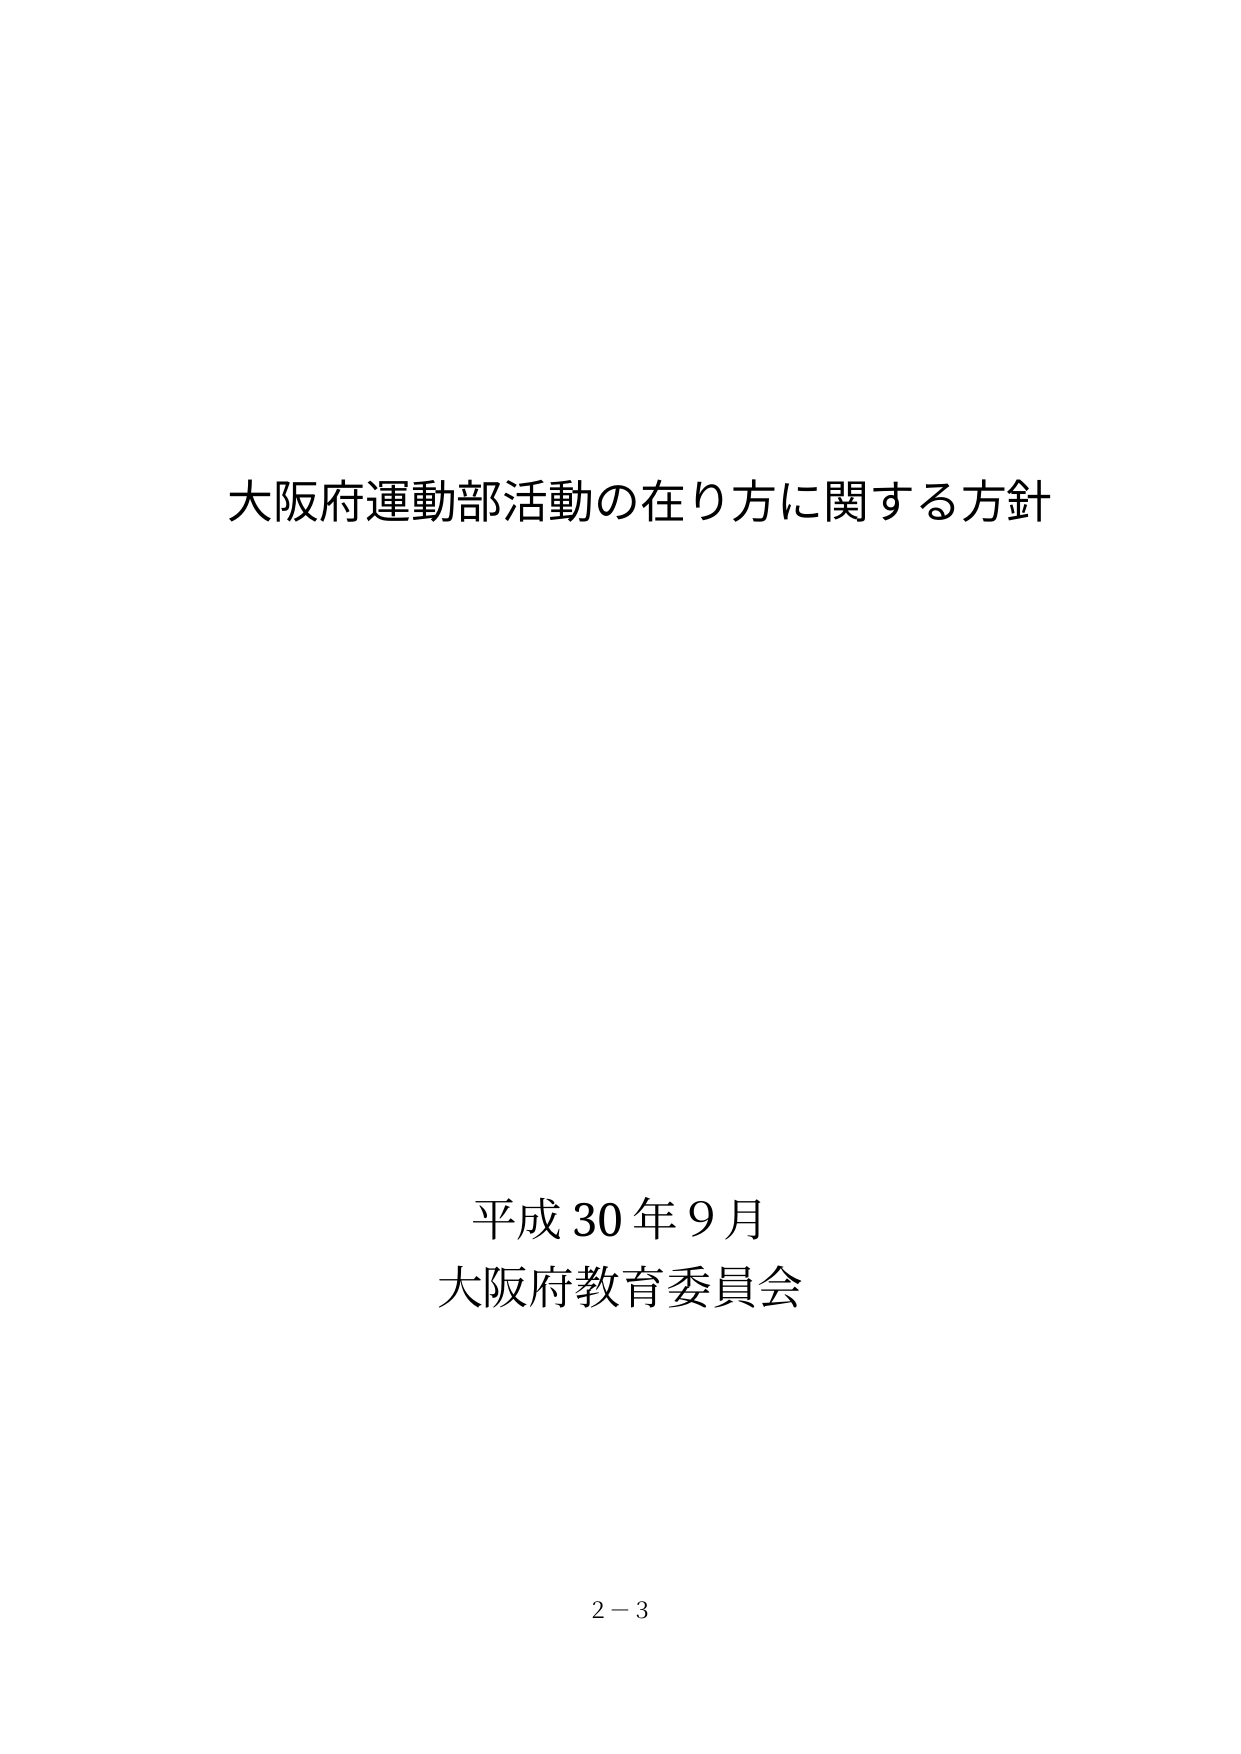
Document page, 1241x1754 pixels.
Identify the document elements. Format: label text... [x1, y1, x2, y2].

text 平成30年９月 [136, 1182, 1104, 1250]
text 大阪府運動部活動の在り方に関する方針 [136, 464, 1104, 533]
text 大阪府教育委員会 [136, 1250, 1104, 1319]
text ２－３ [136, 1592, 1104, 1626]
